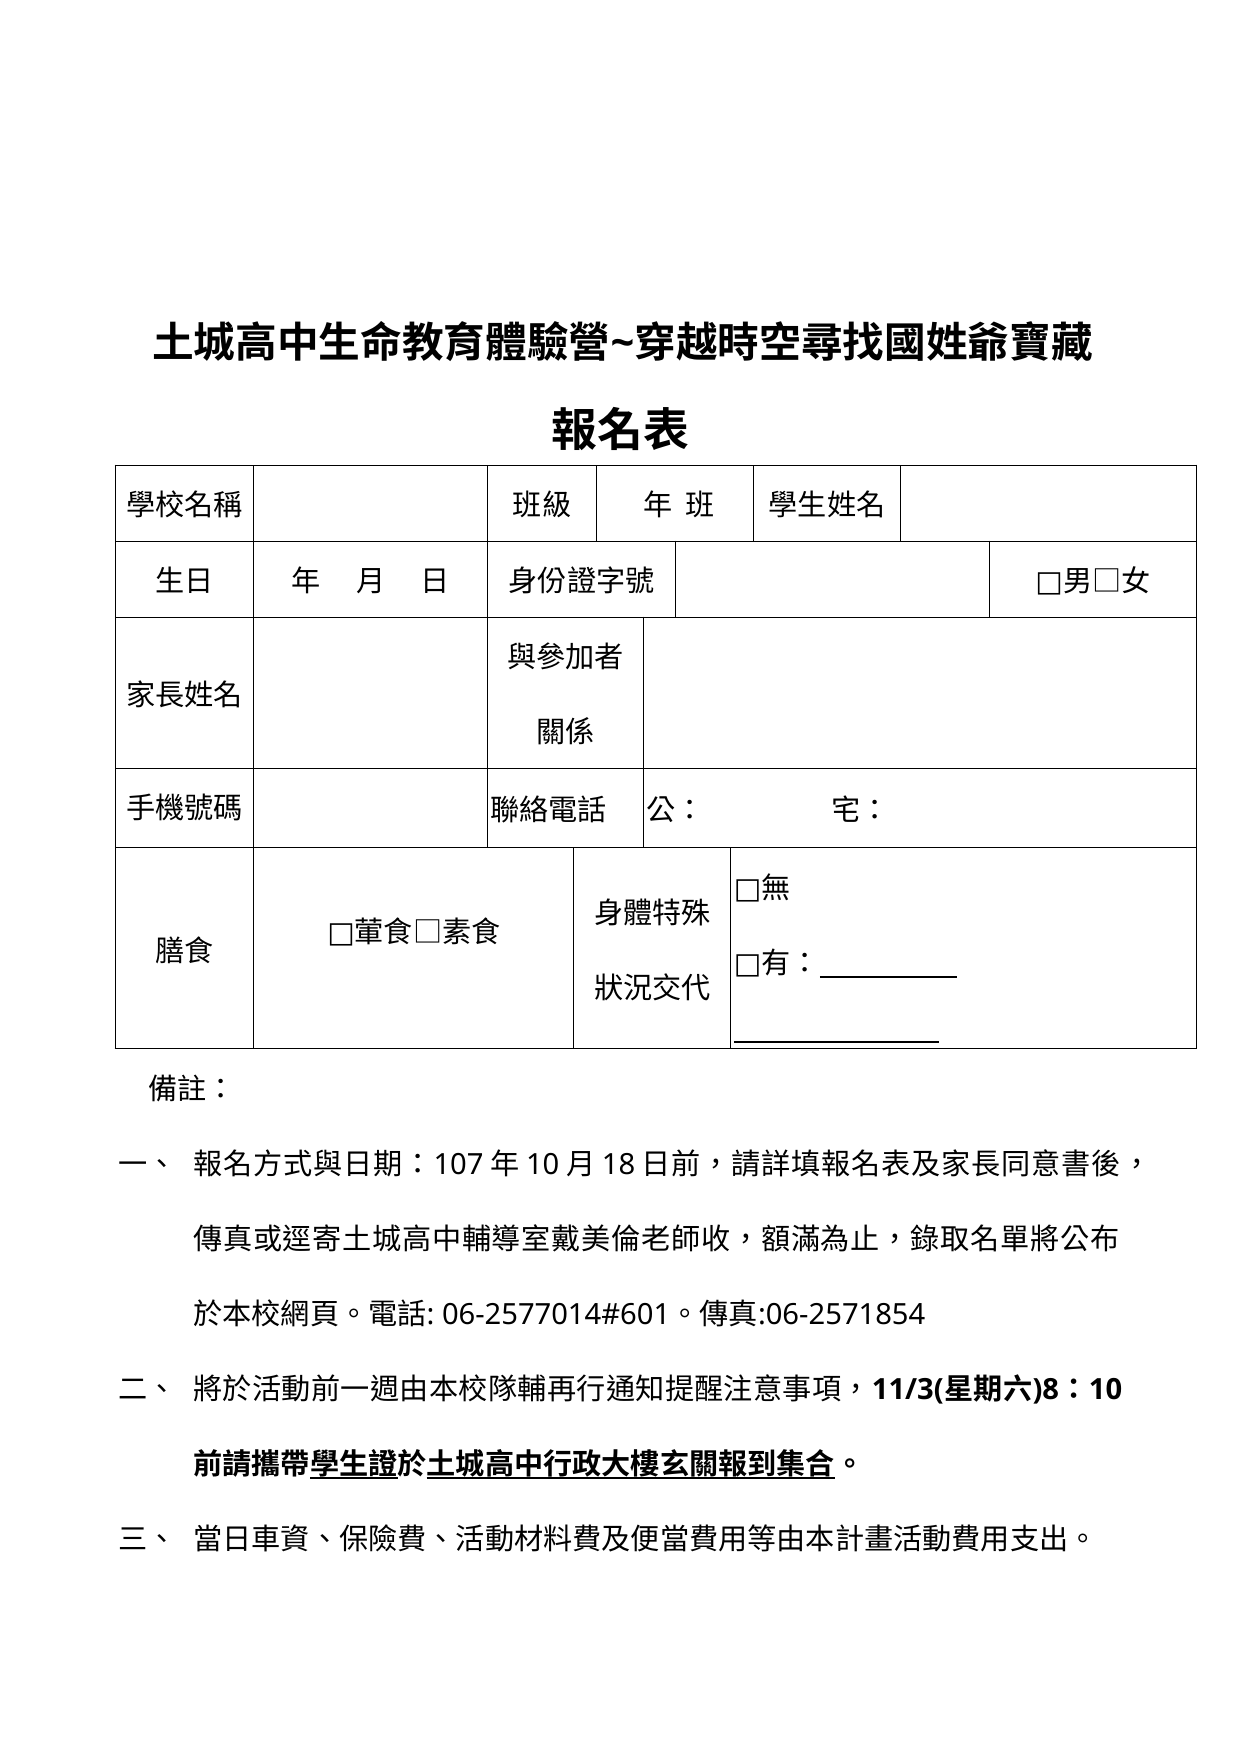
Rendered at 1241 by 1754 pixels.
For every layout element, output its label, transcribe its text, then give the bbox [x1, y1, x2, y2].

text 土城高中生命教育體驗營~穿越時空尋找國姓爺寶藏 [122, 302, 1122, 377]
table_cell □葷食□素食 [254, 848, 573, 1048]
table_cell 生日 [116, 542, 253, 617]
table_header 年 班 [597, 466, 753, 541]
table_header 班級 [488, 466, 596, 541]
text 報名表 [118, 389, 1122, 464]
table_cell 身份證字號 [488, 542, 675, 617]
table_cell 手機號碼 [116, 769, 253, 847]
table_cell 聯絡電話 [488, 769, 643, 847]
table_cell 身體特殊 狀況交代 [574, 848, 730, 1048]
list 當日車資、保險費、活動材料費及便當費用等由本計畫活動費用支出。 [118, 1499, 1122, 1574]
table_cell 年 月 日 [254, 542, 487, 617]
table_header 學生姓名 [754, 466, 900, 541]
table_cell [676, 542, 989, 617]
table_cell 公： 宅： [644, 769, 1196, 847]
table_cell □無 □有： [731, 848, 1196, 1048]
table_cell [254, 618, 487, 768]
table_cell [254, 769, 487, 847]
table_header [901, 466, 1196, 541]
table_header [254, 466, 487, 541]
text 備註： [148, 1049, 1122, 1124]
table_cell [644, 618, 1196, 768]
table_cell 膳食 [116, 848, 253, 1048]
table_header 學校名稱 [116, 466, 253, 541]
list 將於活動前一週由本校隊輔再行通知提醒注意事項，11/3(星期六)8：10前請攜帶學生證於土城高中行政大樓玄關報到集合。 [118, 1349, 1122, 1499]
table_cell □男□女 [990, 542, 1196, 617]
list 報名方式與日期：107年10月18日前，請詳填報名表及家長同意書後，傳真或逕寄土城高中輔導室戴美倫老師收，額滿為止，錄取名單將公布於本校網頁。電話: 06-2577014#601。傳真:06-2571854 [118, 1124, 1122, 1349]
table_cell 與參加者 關係 [488, 618, 643, 768]
table_cell 家長姓名 [116, 618, 253, 768]
